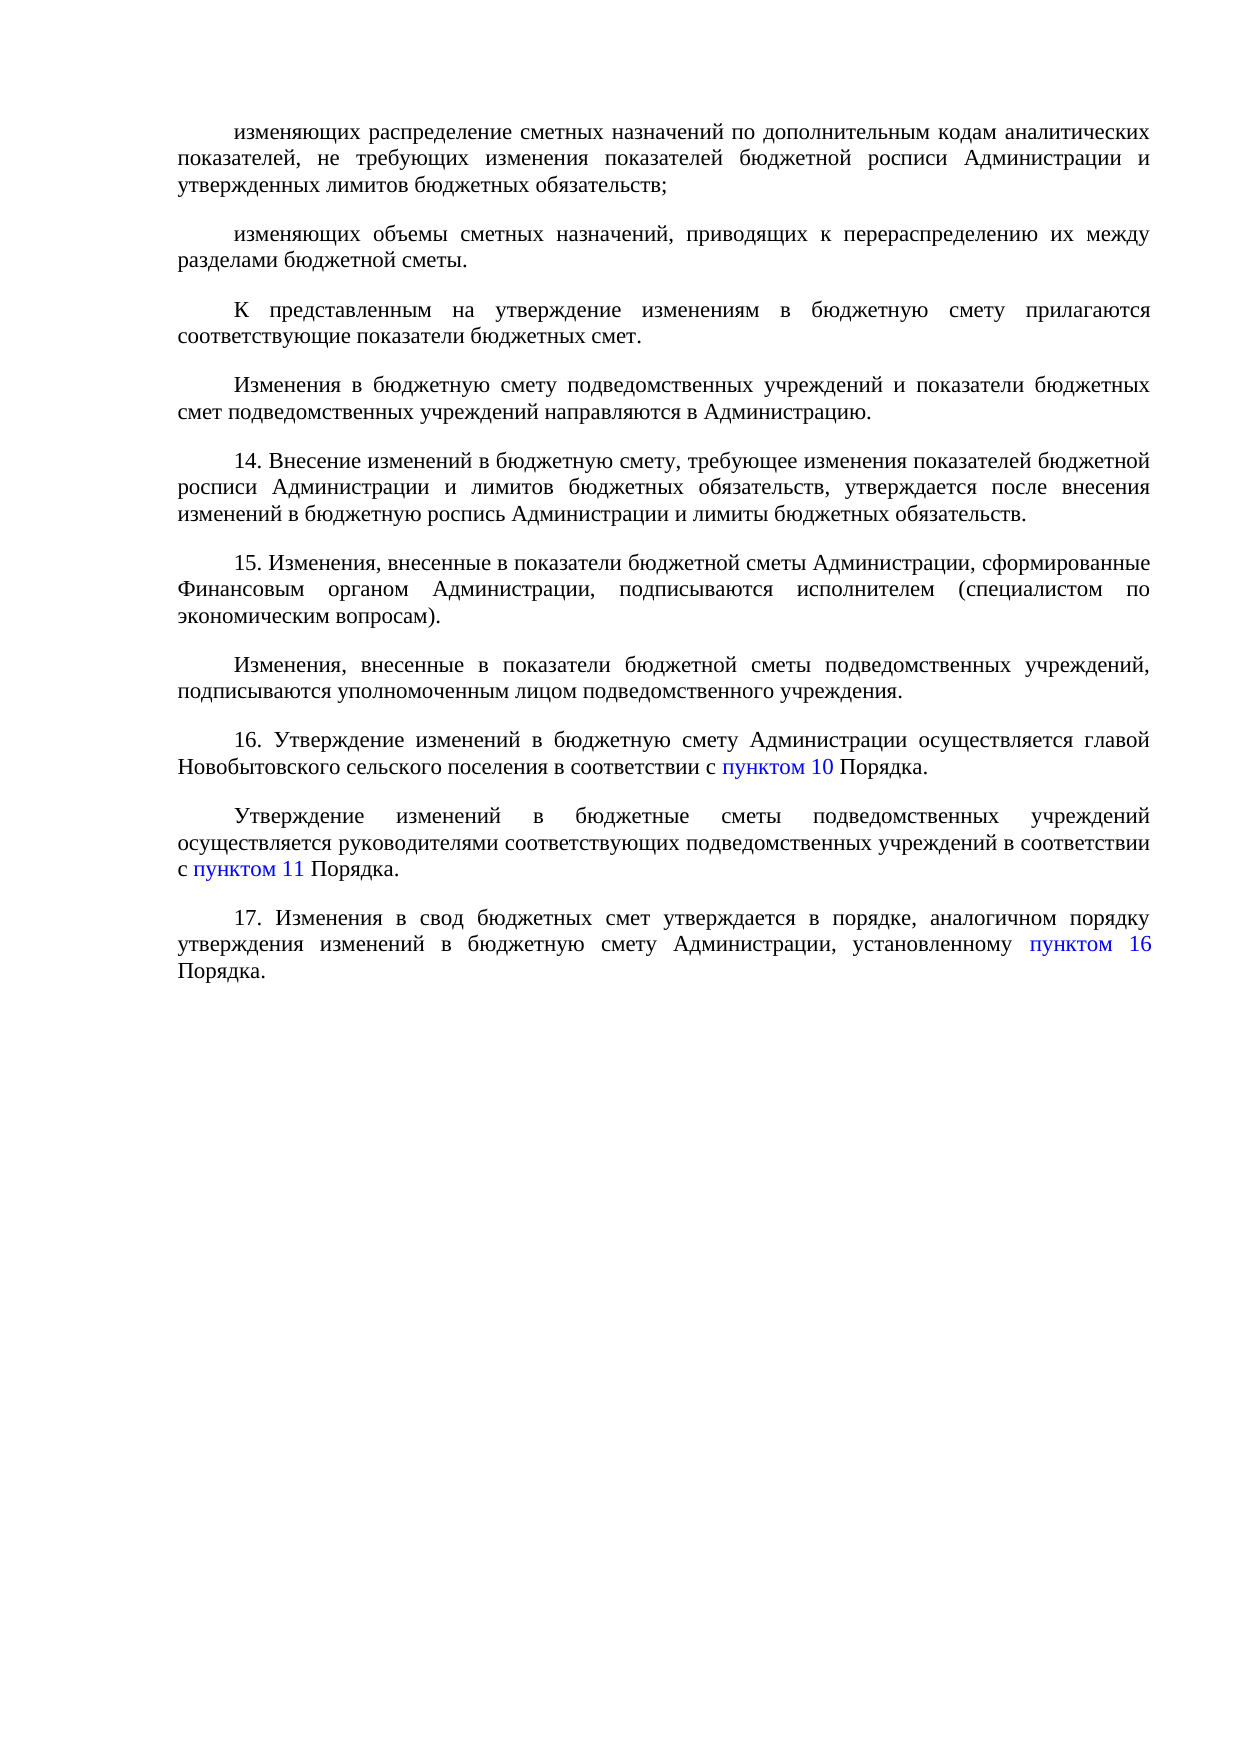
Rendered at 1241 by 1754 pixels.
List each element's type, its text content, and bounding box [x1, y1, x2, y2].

text изменяющих распределение сметных назначений по дополнительным кодам аналитических показателей, не требующих изменения показателей бюджетной росписи Администрации и утвержденных лимитов бюджетных обязательств; [177, 118, 1152, 197]
text 16. Утверждение изменений в бюджетную смету Администрации осуществляется главой Новобытовского сельского поселения в соответствии с пунктом 10 Порядка. [177, 727, 1152, 779]
text Изменения в бюджетную смету подведомственных учреждений и показатели бюджетных смет подведомственных учреждений направляются в Администрацию. [177, 371, 1152, 424]
text изменяющих объемы сметных назначений, приводящих к перераспределению их между разделами бюджетной сметы. [177, 220, 1152, 273]
text 15. Изменения, внесенные в показатели бюджетной сметы Администрации, сформированные Финансовым органом Администрации, подписываются исполнителем (специалистом по экономическим вопросам). [177, 549, 1152, 628]
text 17. Изменения в свод бюджетных смет утверждается в порядке, аналогичном порядку утверждения изменений в бюджетную смету Администрации, установленному пунктом 16 Порядка. [177, 904, 1152, 983]
text 14. Внесение изменений в бюджетную смету, требующее изменения показателей бюджетной росписи Администрации и лимитов бюджетных обязательств, утверждается после внесения изменений в бюджетную роспись Администрации и лимиты бюджетных обязательств. [177, 447, 1152, 526]
text К представленным на утверждение изменениям в бюджетную смету прилагаются соответствующие показатели бюджетных смет. [177, 296, 1152, 348]
text Изменения, внесенные в показатели бюджетной сметы подведомственных учреждений, подписываются уполномоченным лицом подведомственного учреждения. [177, 651, 1152, 704]
text Утверждение изменений в бюджетные сметы подведомственных учреждений осуществляется руководителями соответствующих подведомственных учреждений в соответствии с пунктом 11 Порядка. [177, 802, 1152, 881]
